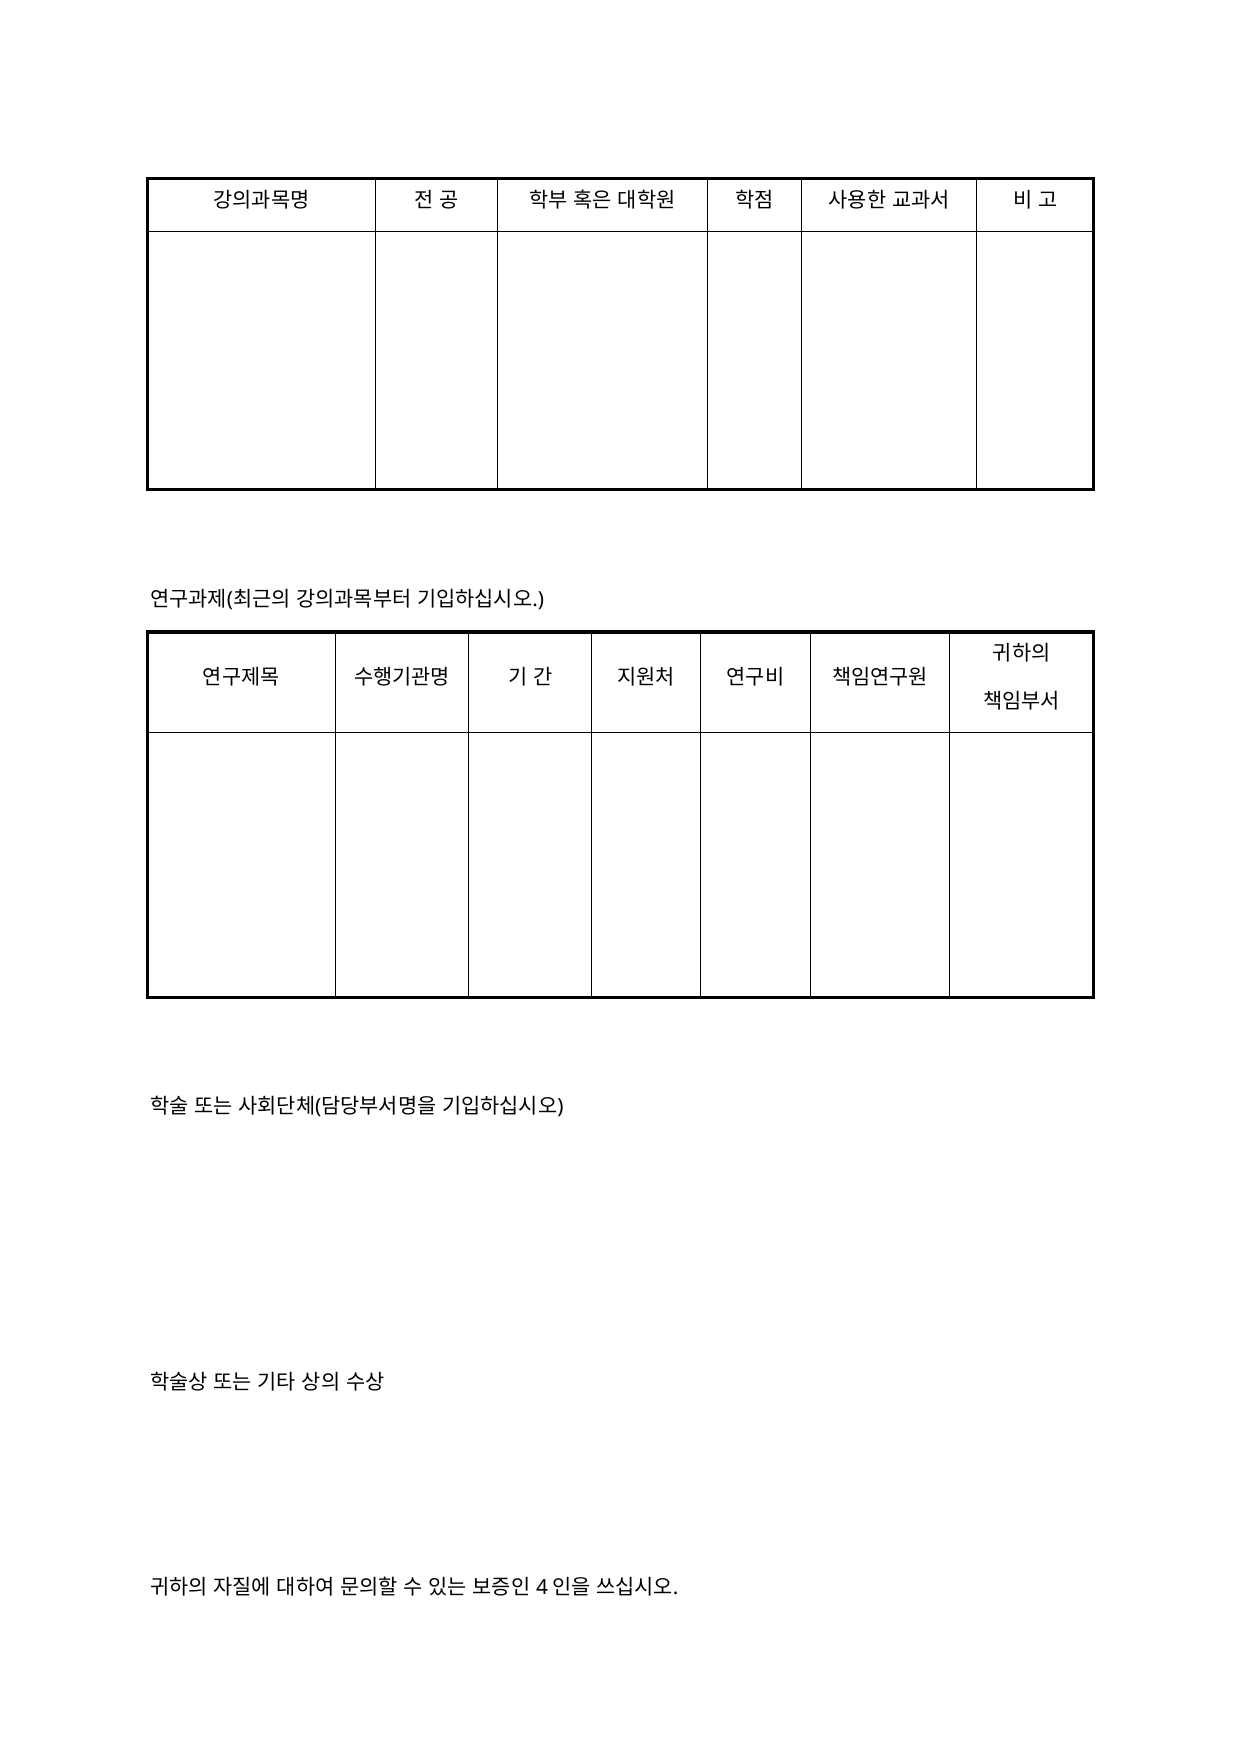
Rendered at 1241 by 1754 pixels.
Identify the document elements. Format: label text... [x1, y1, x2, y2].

table_header 강의과목명 [149, 180, 375, 231]
table_header 전 공 [376, 180, 497, 231]
table_cell [149, 733, 335, 996]
table_header 학점 [708, 180, 801, 231]
table_cell [469, 733, 591, 996]
table_cell [811, 733, 949, 996]
text 학술 또는 사회단체(담당부서명을 기입하십시오) [150, 1089, 1090, 1120]
table_header 학부 혹은 대학원 [498, 180, 707, 231]
table_cell [701, 733, 810, 996]
text 귀하의 자질에 대하여 문의할 수 있는 보증인 4인을 쓰십시오. [150, 1570, 1090, 1601]
table_header 수행기관명 [336, 634, 468, 732]
table_cell [802, 232, 976, 488]
table_cell [149, 232, 375, 488]
table_cell [950, 733, 1092, 996]
table_header 귀하의 책임부서 [950, 634, 1092, 732]
table_header 지원처 [592, 634, 700, 732]
table_cell [592, 733, 700, 996]
table_cell [336, 733, 468, 996]
table_cell [708, 232, 801, 488]
table_cell [376, 232, 497, 488]
table_header 비 고 [977, 180, 1092, 231]
table_cell [977, 232, 1092, 488]
table_header 연구비 [701, 634, 810, 732]
text 학술상 또는 기타 상의 수상 [150, 1365, 1090, 1395]
table_header 기 간 [469, 634, 591, 732]
table_header 사용한 교과서 [802, 180, 976, 231]
table_cell [498, 232, 707, 488]
table_header 연구제목 [149, 634, 335, 732]
text 연구과제(최근의 강의과목부터 기입하십시오.) [150, 582, 1090, 612]
table_header 책임연구원 [811, 634, 949, 732]
